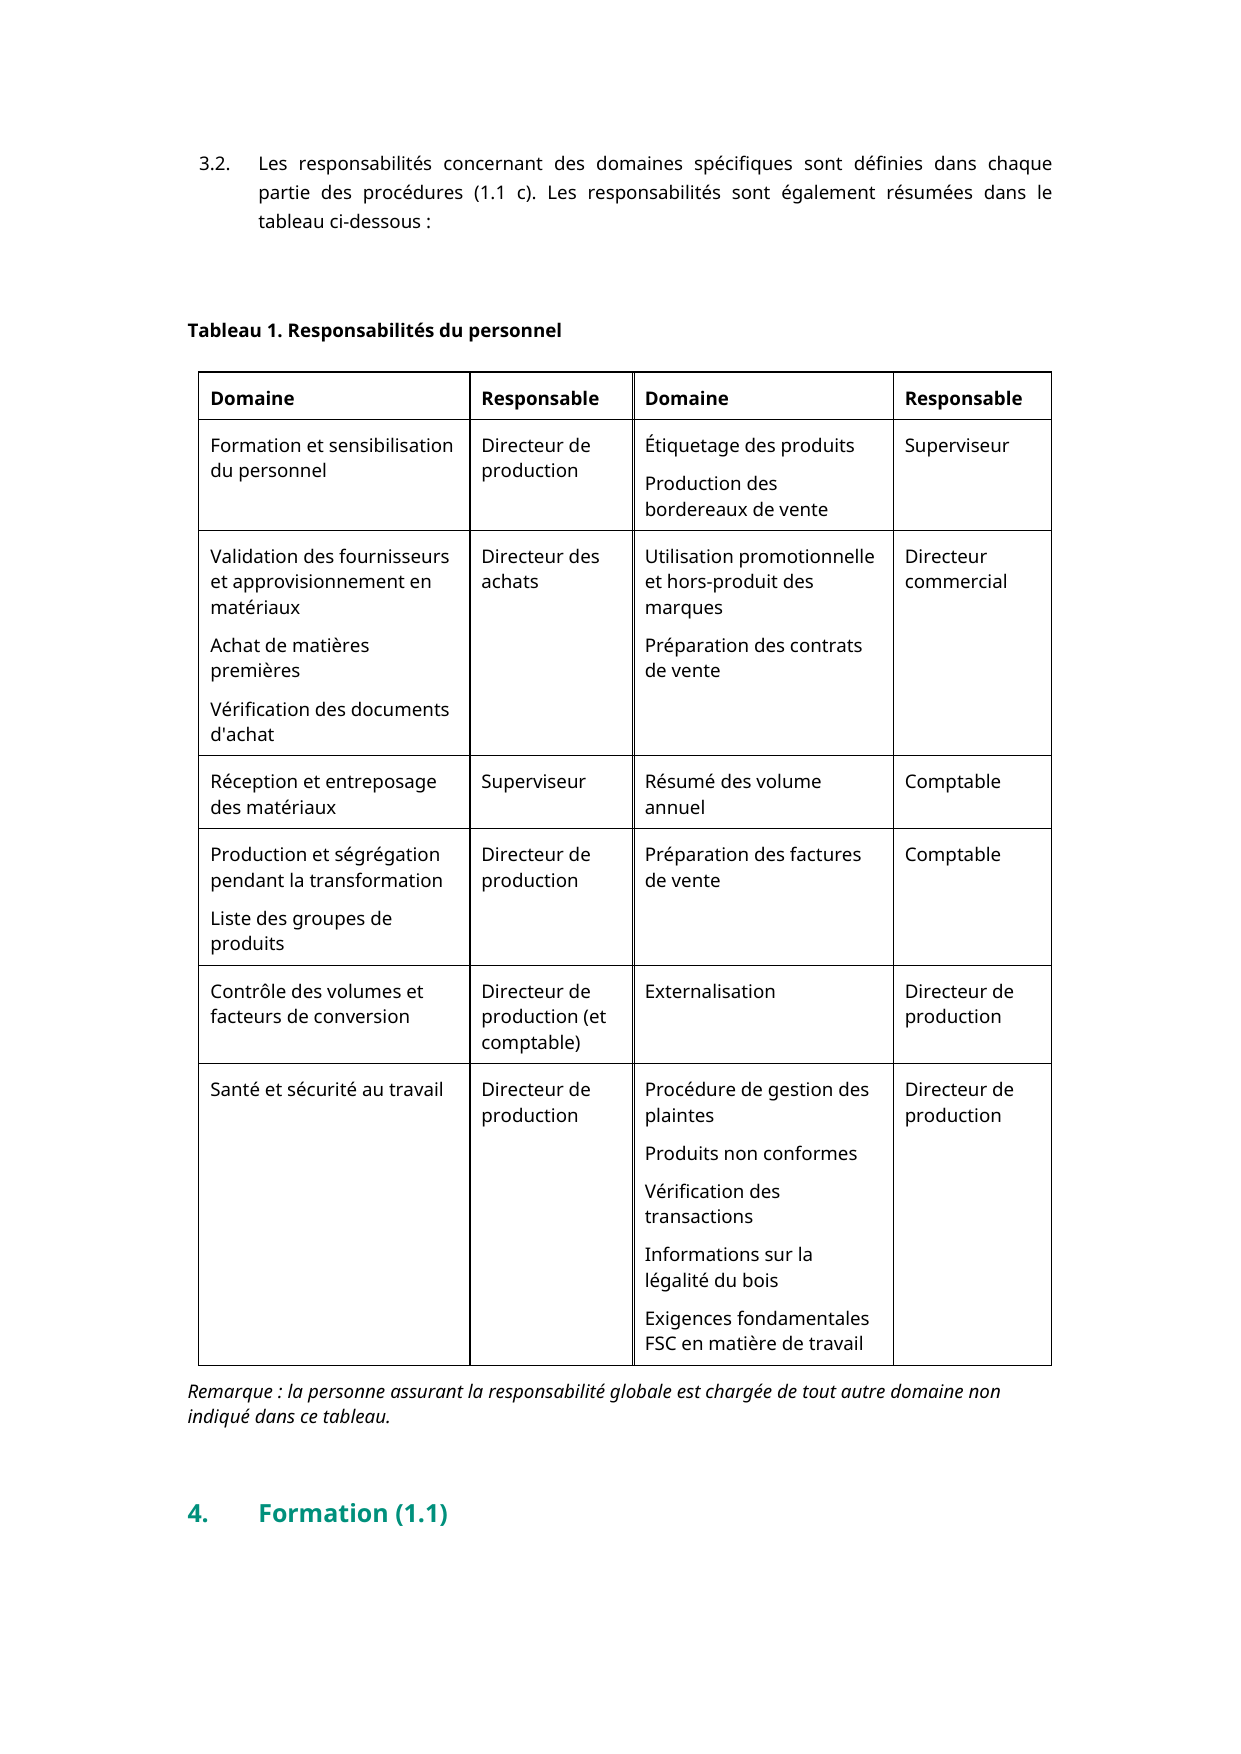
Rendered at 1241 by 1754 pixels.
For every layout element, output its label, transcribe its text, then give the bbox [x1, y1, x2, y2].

table_cell Utilisation promotionnelle et hors-produit des marques Préparation des contrats de vente [635, 531, 893, 755]
table_cell Procédure de gestion des plaintes Produits non conformes Vérification des transactions Informations sur la légalité du bois Exigences fondamentales FSC en matière de travail [635, 1064, 893, 1364]
table_header Domaine [635, 373, 893, 419]
table_cell Santé et sécurité au travail [199, 1064, 469, 1364]
list Les responsabilités concernant des domaines spécifiques sont définies dans chaque partie des procédures (1.1 c). Les responsabilités sont également résumées dans le tableau ci-dessous : [199, 150, 1053, 234]
table_cell Comptable [894, 756, 1051, 828]
table_cell Résumé des volume annuel [635, 756, 893, 828]
table_cell Directeur de production [471, 1064, 632, 1364]
table_cell Directeur de production [894, 966, 1051, 1063]
table_cell Superviseur [471, 756, 632, 828]
table_header Domaine [199, 373, 469, 419]
table_cell Production et ségrégation pendant la transformation Liste des groupes de produits [199, 829, 469, 964]
text Remarque : la personne assurant la responsabilité globale est chargée de tout autre domaine non indiqué dans ce tableau. [187, 1378, 1053, 1429]
table_cell Directeur commercial [894, 531, 1051, 755]
list Formation (1.1) [187, 1496, 1053, 1530]
table_cell Superviseur [894, 420, 1051, 530]
table_cell Réception et entreposage des matériaux [199, 756, 469, 828]
table_cell Validation des fournisseurs et approvisionnement en matériaux Achat de matières premières Vérification des documents d'achat [199, 531, 469, 755]
table_header Responsable [894, 373, 1051, 419]
table_cell Externalisation [635, 966, 893, 1063]
table_cell Préparation des factures de vente [635, 829, 893, 964]
table_header Responsable [471, 373, 632, 419]
table_cell Directeur de production [471, 420, 632, 530]
table_cell Directeur de production (et comptable) [471, 966, 632, 1063]
table_cell Comptable [894, 829, 1051, 964]
table_cell Formation et sensibilisation du personnel [199, 420, 469, 530]
table_cell Directeur de production [894, 1064, 1051, 1364]
table_cell Contrôle des volumes et facteurs de conversion [199, 966, 469, 1063]
table_cell Étiquetage des produits Production des bordereaux de vente [635, 420, 893, 530]
table_cell Directeur de production [471, 829, 632, 964]
table_cell Directeur des achats [471, 531, 632, 755]
text Tableau 1. Responsabilités du personnel [187, 317, 1053, 343]
